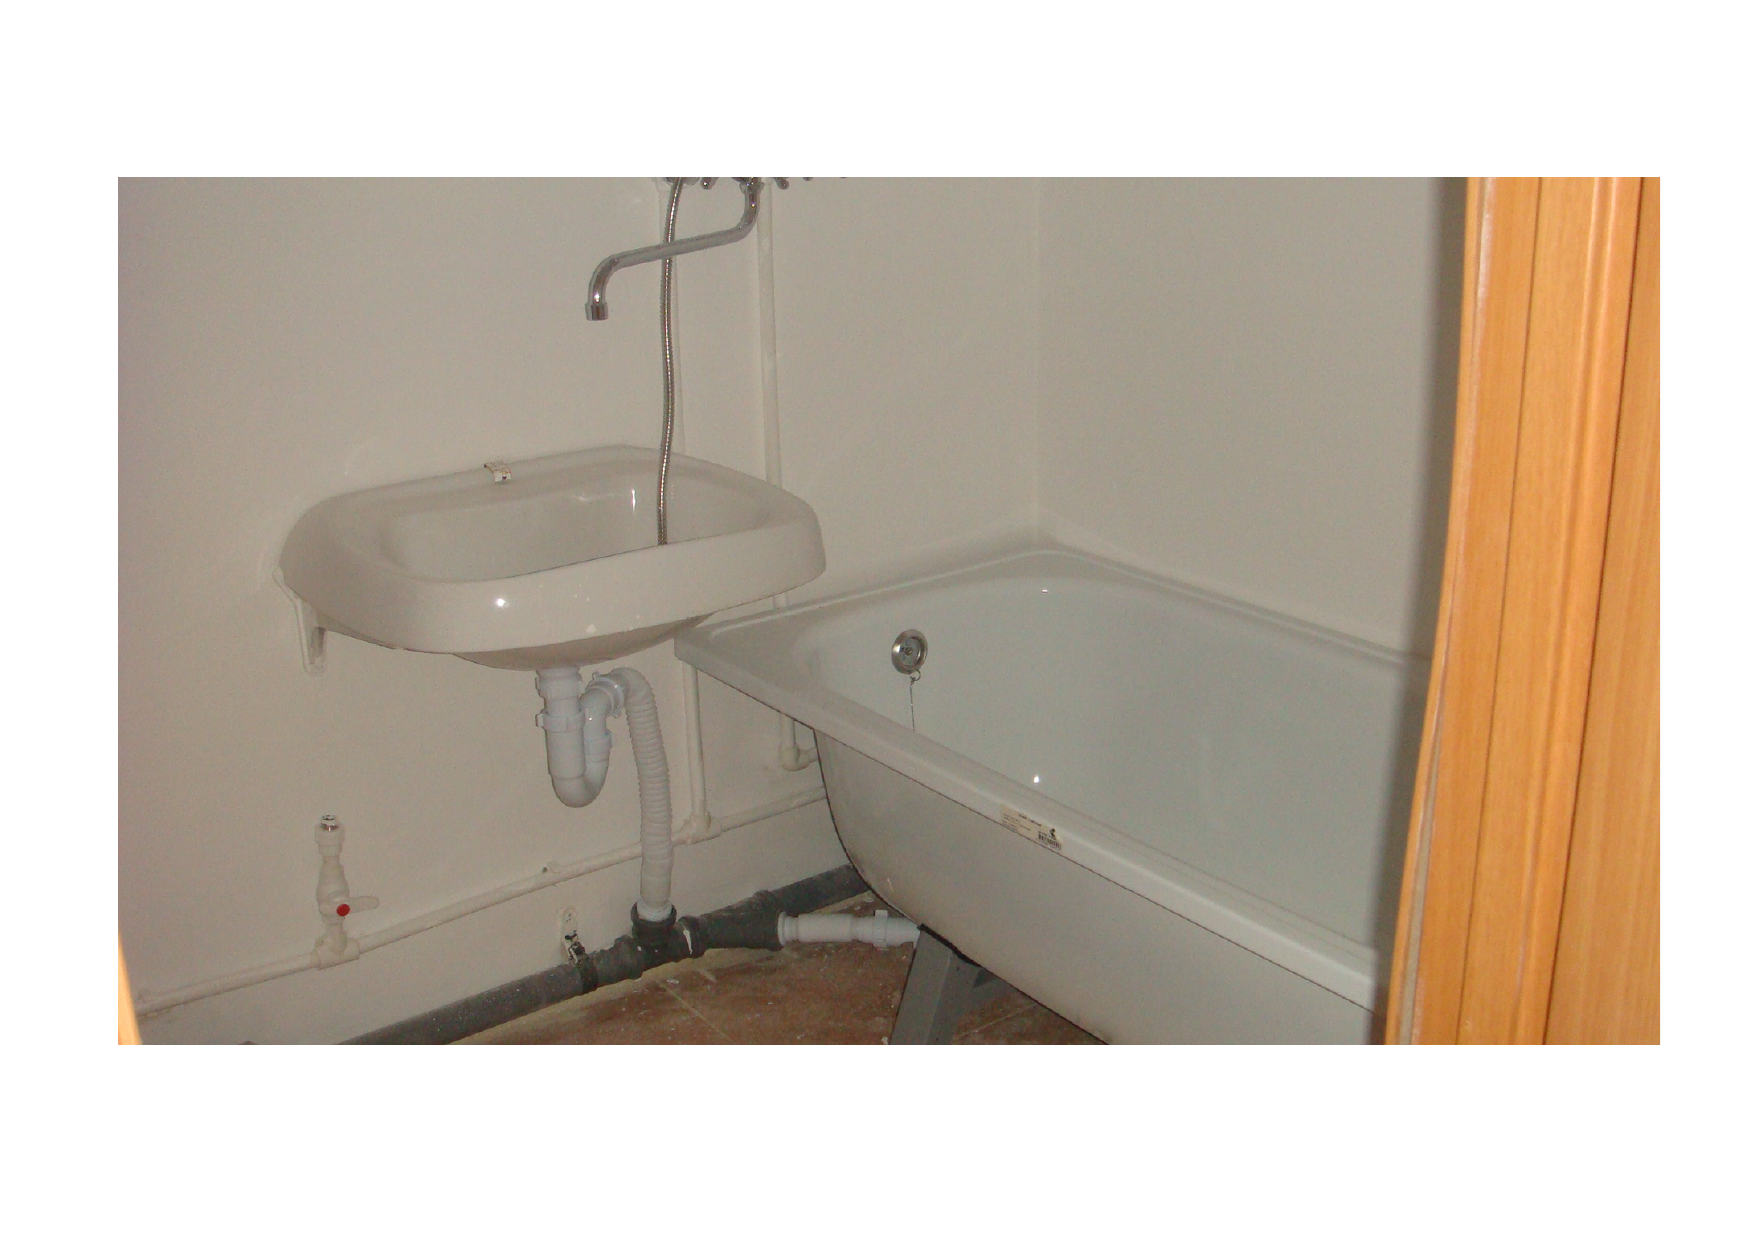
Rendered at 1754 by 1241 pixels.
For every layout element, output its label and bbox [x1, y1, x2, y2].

picture [118, 177, 1661, 1045]
